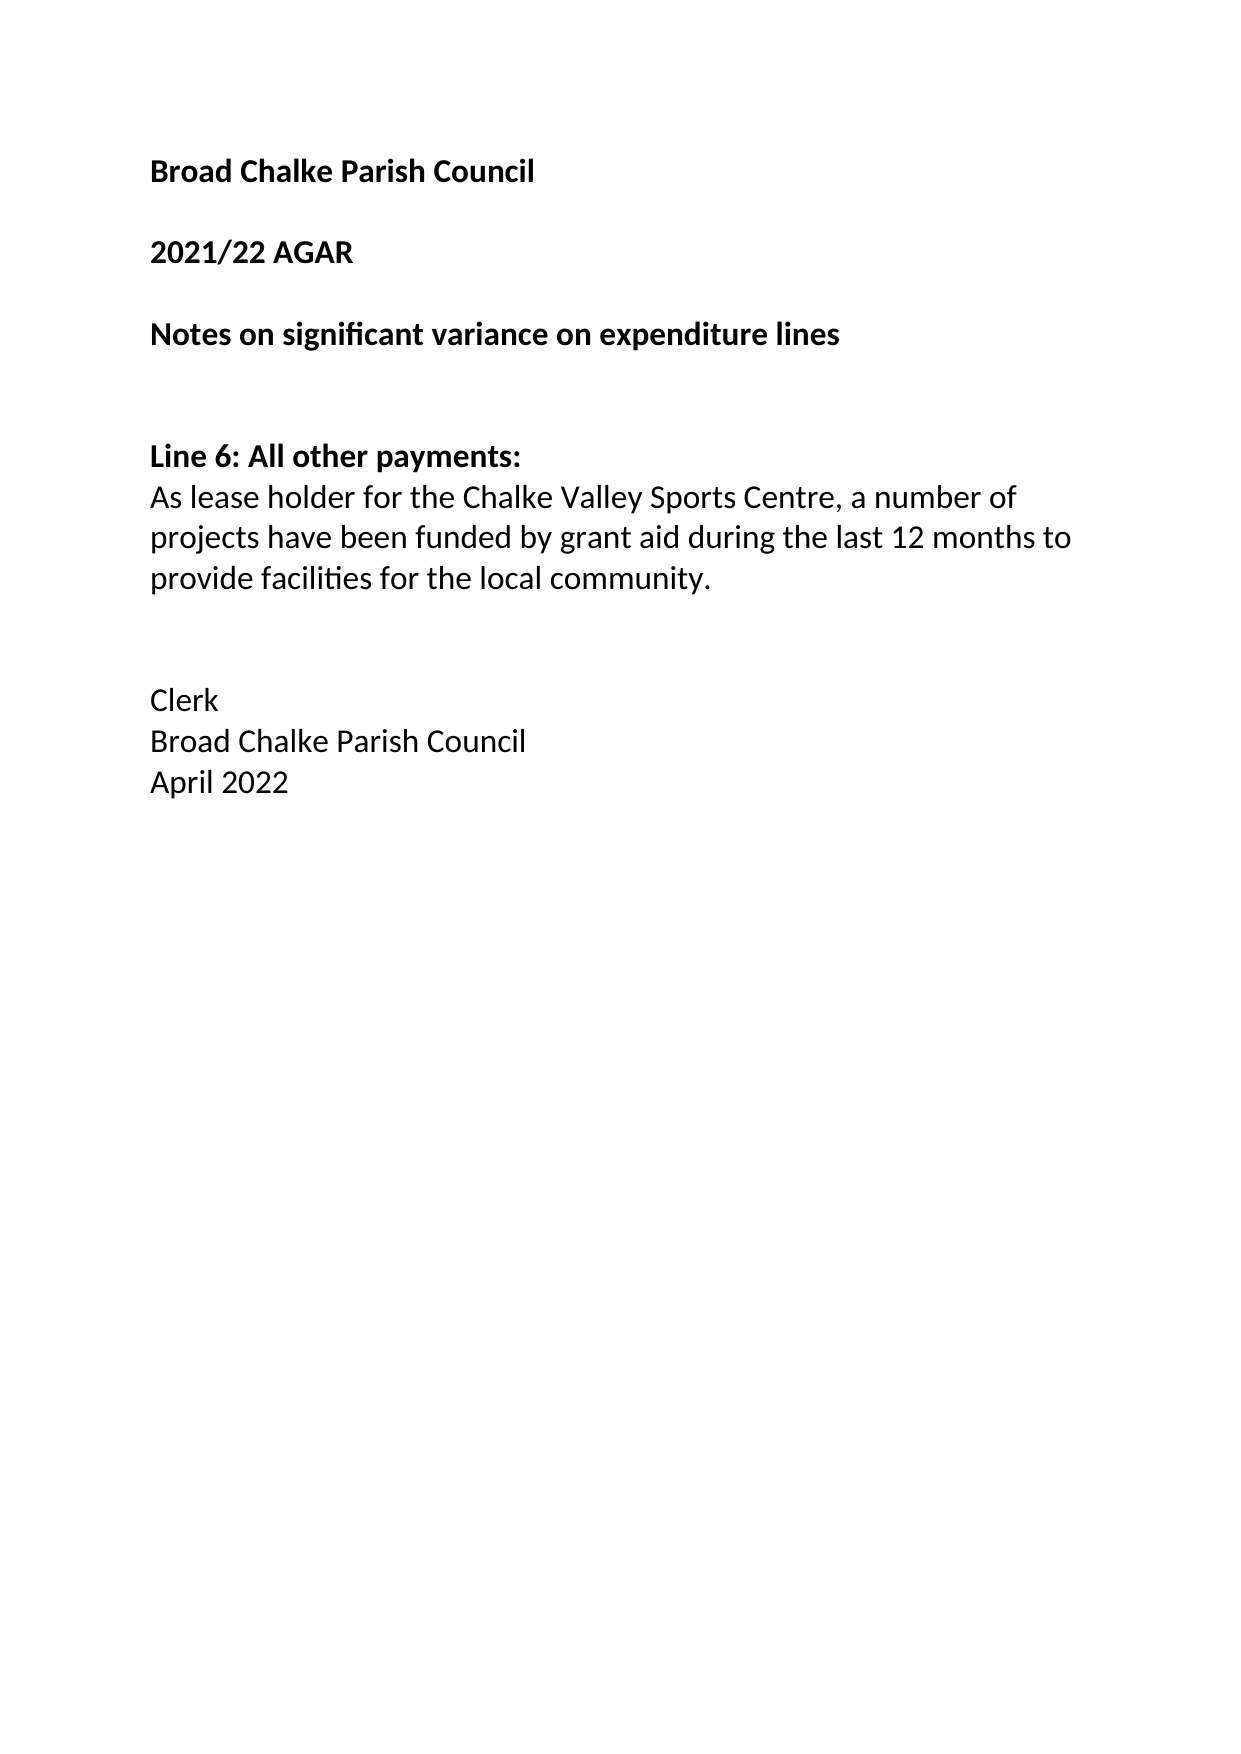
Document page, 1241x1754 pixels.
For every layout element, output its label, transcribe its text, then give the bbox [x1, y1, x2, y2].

text Line 6: All other payments: [150, 435, 1090, 476]
text Notes on significant variance on expenditure lines [150, 313, 1090, 354]
text Broad Chalke Parish Council [150, 150, 1090, 191]
text April 2022 [150, 761, 1090, 802]
text As lease holder for the Chalke Valley Sports Centre, a number of projects have been funded by grant aid during the last 12 months to provide facilities for the local community. [150, 476, 1090, 598]
text Broad Chalke Parish Council [150, 720, 1090, 761]
text Clerk [150, 679, 1090, 720]
text 2021/22 AGAR [150, 231, 1090, 272]
